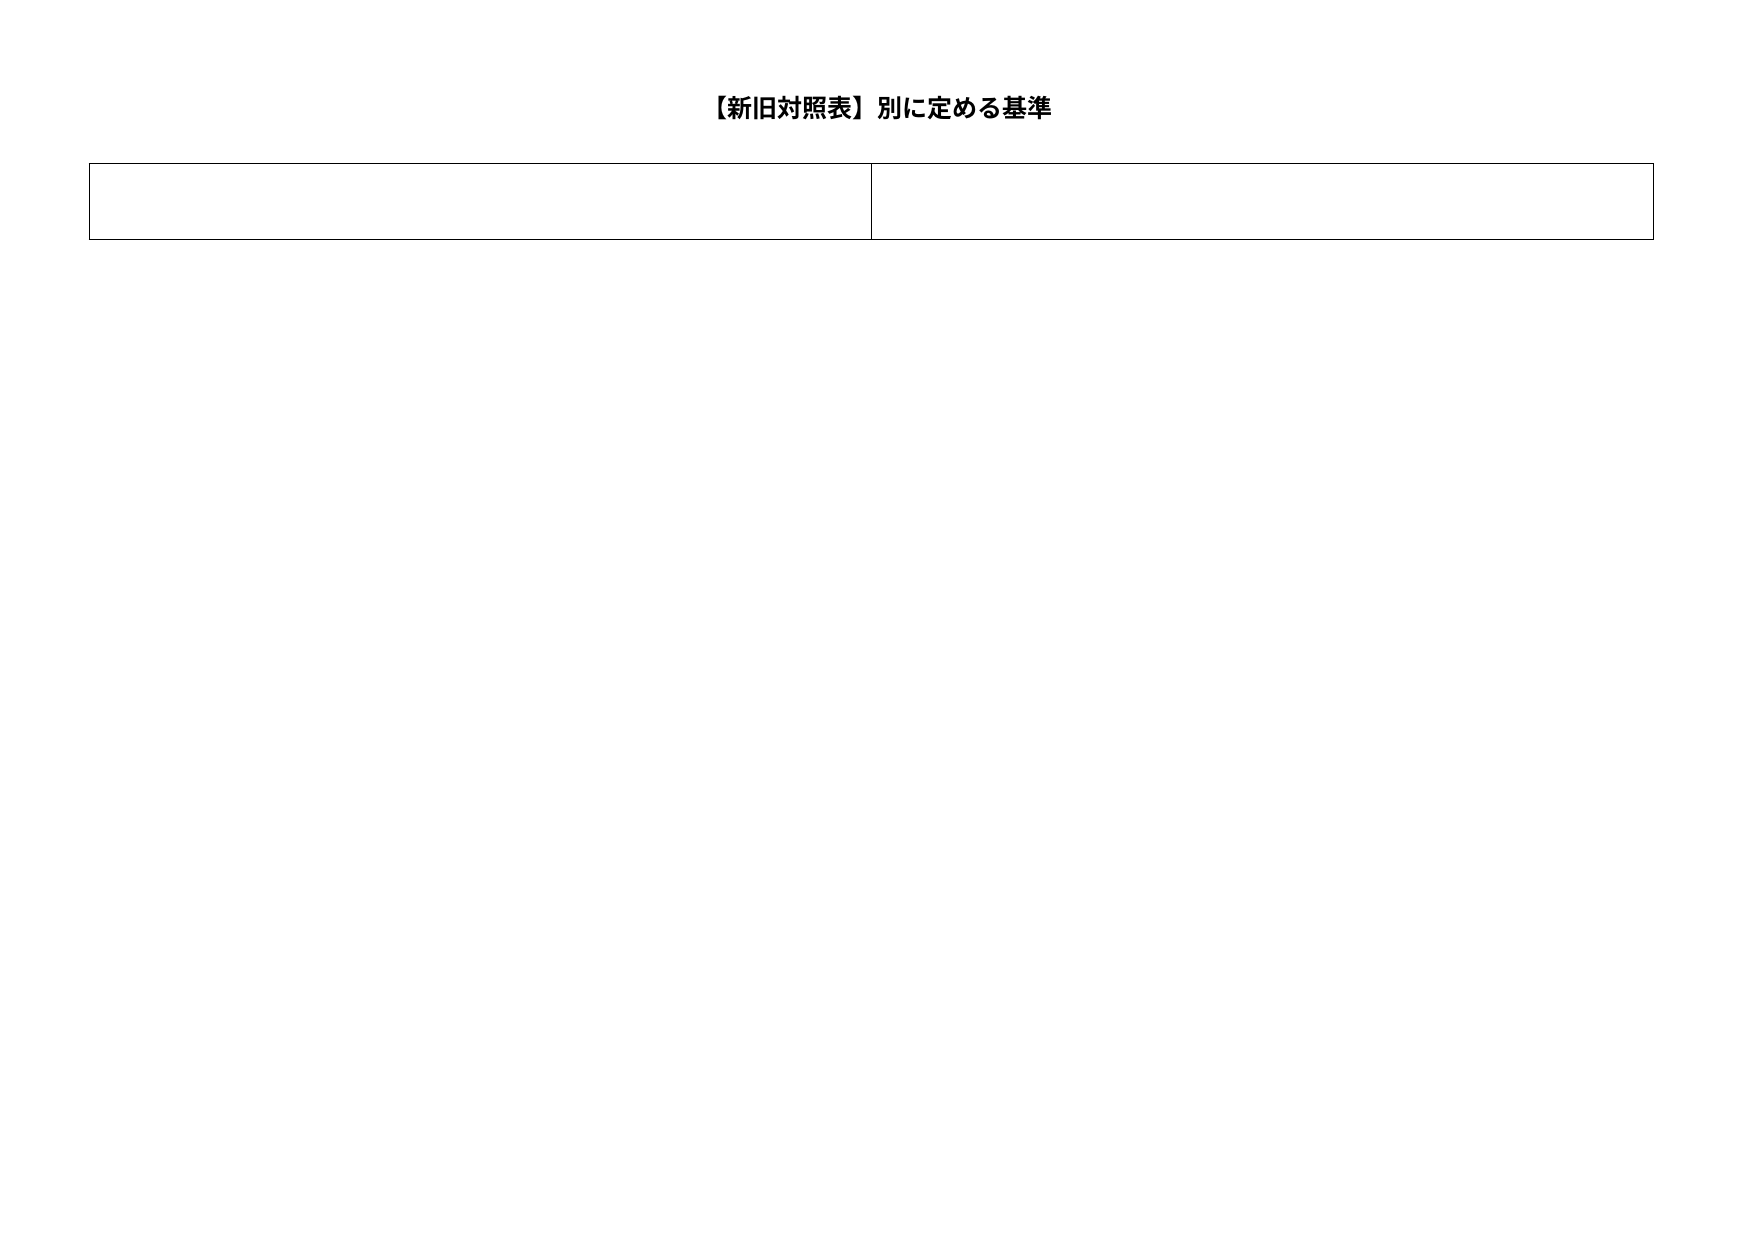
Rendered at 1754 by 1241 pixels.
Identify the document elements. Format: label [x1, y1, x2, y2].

table_cell [90, 164, 871, 239]
table_cell [872, 164, 1653, 239]
